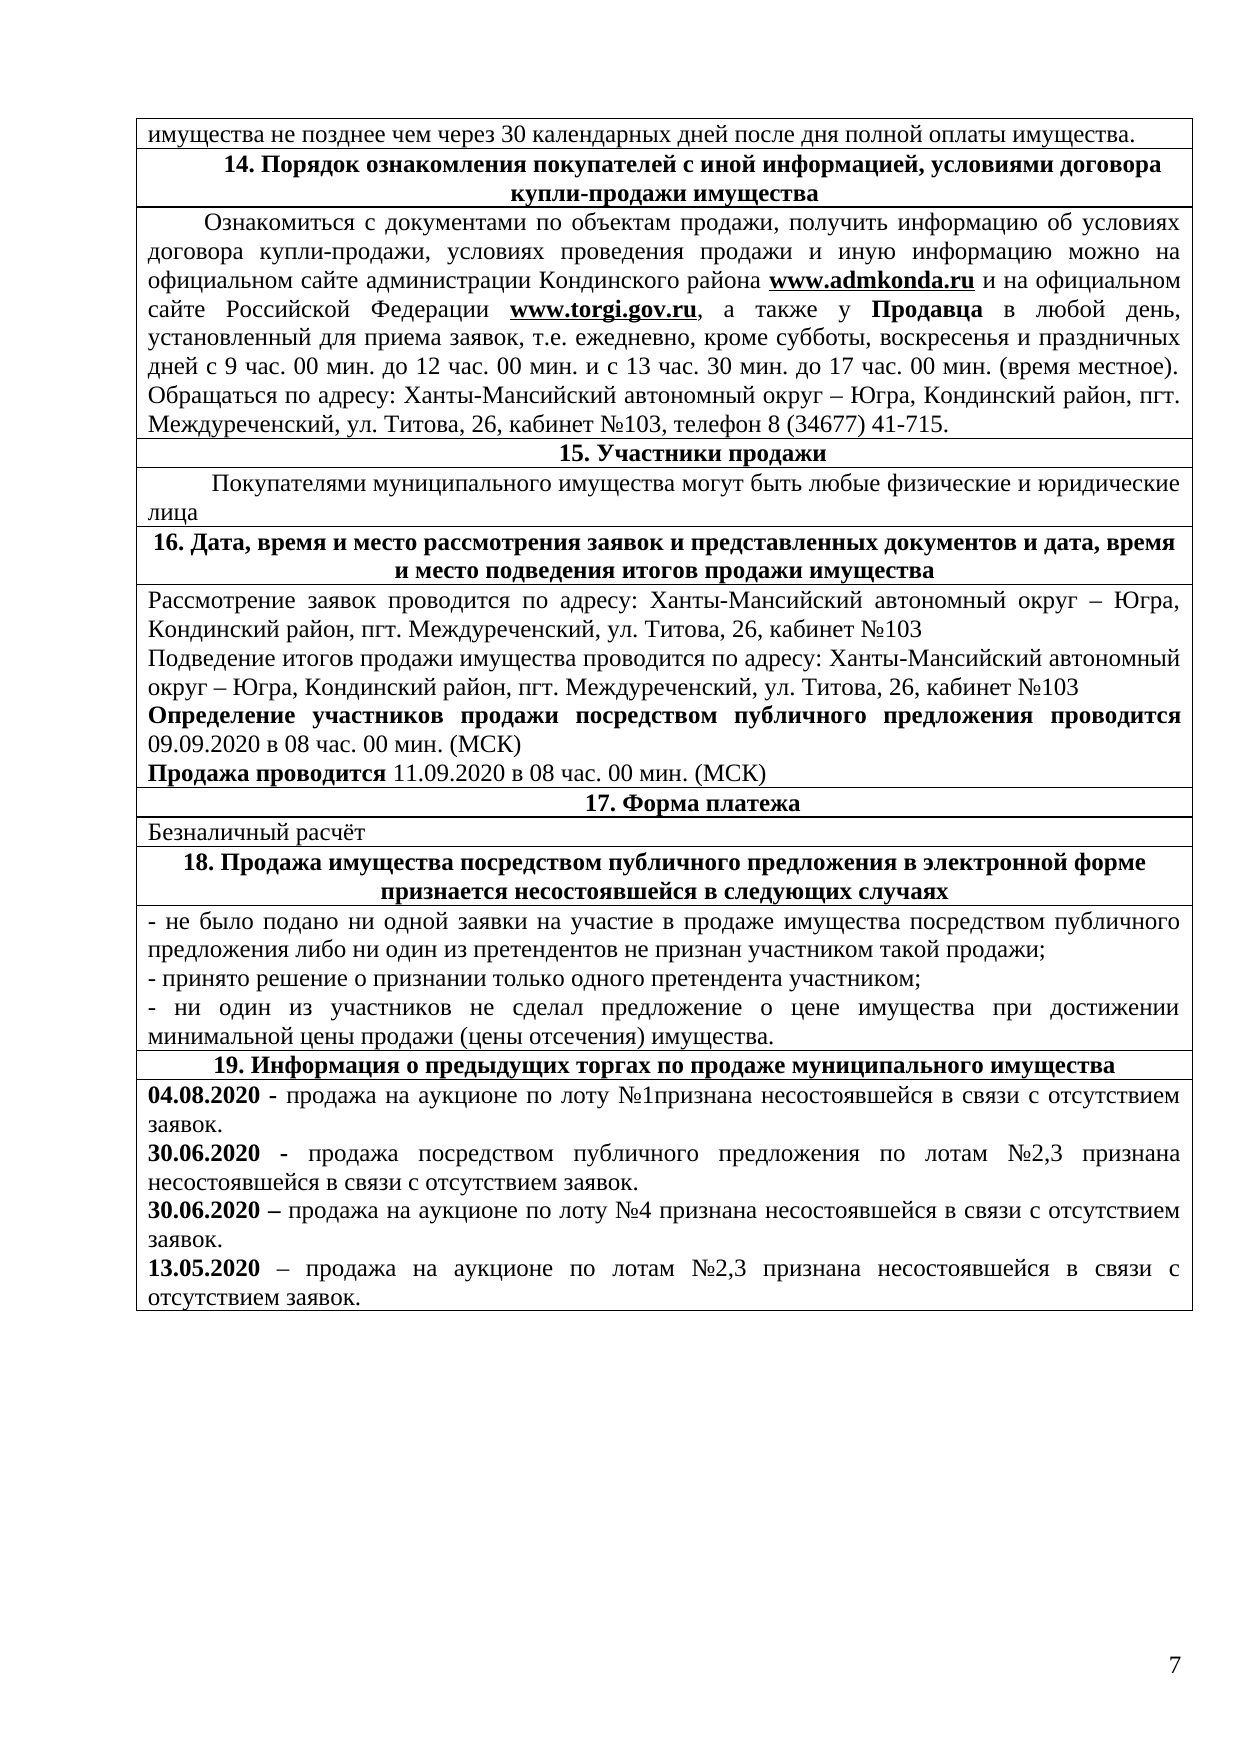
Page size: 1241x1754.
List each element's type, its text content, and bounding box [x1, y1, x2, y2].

table_cell - не было подано ни одной заявки на участие в продаже имущества посредством публичного предложения либо ни один из претендентов не признан участником такой продажи; - принято решение о признании только одного претендента участником; - ни один из участников не сделал предложение о цене имущества при достижении минимальной цены продажи (цены отсечения) имущества. [137, 906, 1192, 1049]
table_cell 14. Порядок ознакомления покупателей с иной информацией, условиями договора купли-продажи имущества [137, 149, 1192, 206]
table_cell Ознакомиться с документами по объектам продажи, получить информацию об условиях договора купли-продажи, условиях проведения продажи и иную информацию можно на официальном сайте администрации Кондинского района www.admkonda.ru и на официальном сайте Российской Федерации www.torgi.gov.ru, а также у Продавца в любой день, установленный для приема заявок, т.е. ежедневно, кроме субботы, воскресенья и праздничных дней с 9 час. 00 мин. до 12 час. 00 мин. и с 13 час. 30 мин. до 17 час. 00 мин. (время местное). Обращаться по адресу: Ханты-Мансийский автономный округ – Югра, Кондинский район, пгт. Междуреченский, ул. Титова, 26, кабинет №103, телефон 8 (34677) 41-715. [137, 208, 1192, 437]
table_cell 15. Участники продажи [137, 439, 1192, 467]
table_cell 04.08.2020 - продажа на аукционе по лоту №1признана несостоявшейся в связи с отсутствием заявок. 30.06.2020 - продажа посредством публичного предложения по лотам №2,3 признана несостоявшейся в связи с отсутствием заявок. 30.06.2020 – продажа на аукционе по лоту №4 признана несостоявшейся в связи с отсутствием заявок. 13.05.2020 – продажа на аукционе по лотам №2,3 признана несостоявшейся в связи с отсутствием заявок. [137, 1080, 1192, 1310]
table_cell Покупателями муниципального имущества могут быть любые физические и юридические лица [137, 468, 1192, 526]
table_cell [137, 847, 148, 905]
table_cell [137, 119, 1192, 148]
table_cell Безналичный расчёт [137, 818, 1192, 846]
table_cell 16. Дата, время и место рассмотрения заявок и представленных документов и дата, время и место подведения итогов продажи имущества [137, 527, 1192, 584]
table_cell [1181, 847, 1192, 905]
table_cell Рассмотрение заявок проводится по адресу: Ханты-Мансийский автономный округ – Югра, Кондинский район, пгт. Междуреченский, ул. Титова, 26, кабинет №103 Подведение итогов продажи имущества проводится по адресу: Ханты-Мансийский автономный округ – Югра, Кондинский район, пгт. Междуреченский, ул. Титова, 26, кабинет №103 Определение участников продажи посредством публичного предложения проводится 09.09.2020 в 08 час. 00 мин. (МСК) Продажа проводится 11.09.2020 в 08 час. 00 мин. (МСК) [137, 585, 1192, 787]
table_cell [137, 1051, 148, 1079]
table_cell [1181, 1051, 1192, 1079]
table_cell 17. Форма платежа [137, 788, 1192, 816]
